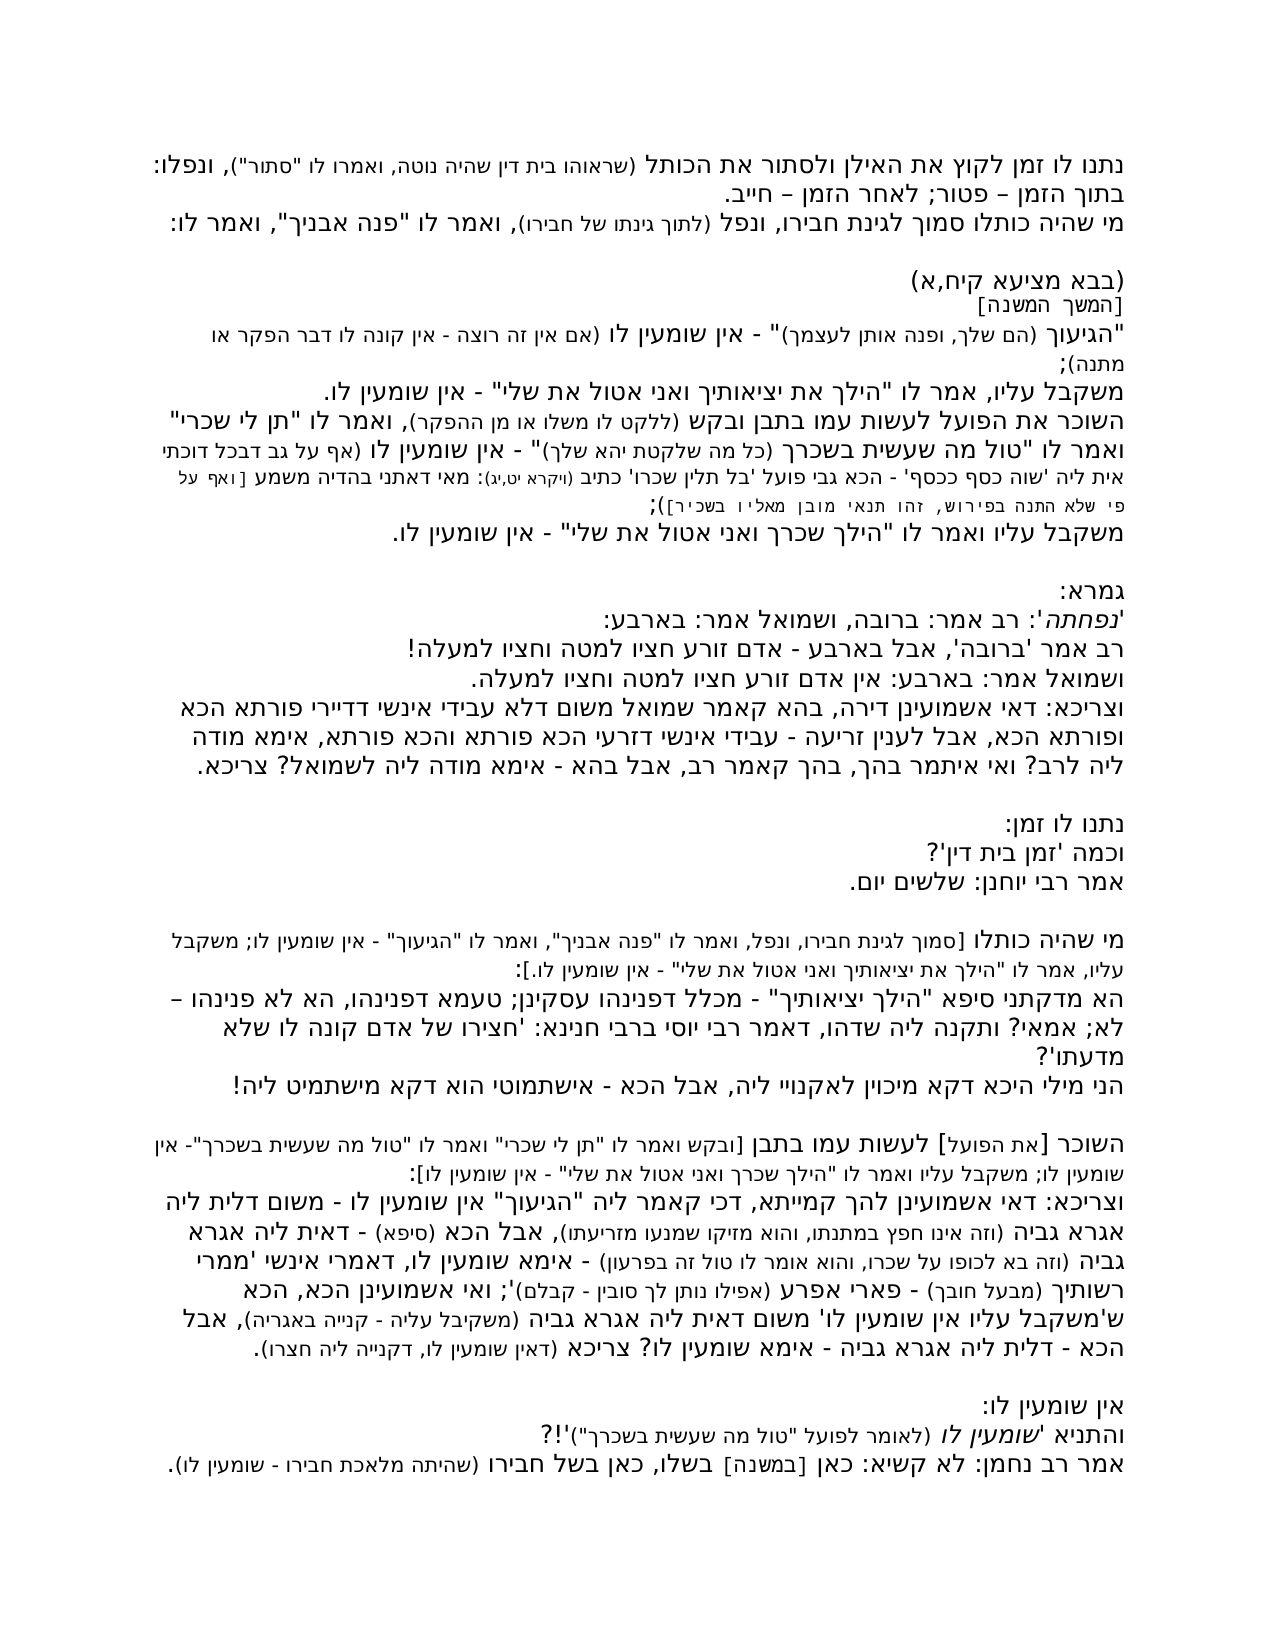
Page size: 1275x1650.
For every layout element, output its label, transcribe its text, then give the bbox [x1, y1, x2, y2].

text השוכר [את הפועל] לעשות עמו בתבן [ובקש ואמר לו "תן לי שכרי" ואמר לו "טול מה שעשית בשכרך"- אין שומעין לו; משקבל עליו ואמר לו "הילך שכרך ואני אטול את שלי" - אין שומעין לו]: [150, 1129, 1125, 1188]
text וצריכא: דאי אשמועינן דירה, בהא קאמר שמואל משום דלא עבידי אינשי דדיירי פורתא הכא ופורתא הכא, אבל לענין זריעה - עבידי אינשי דזרעי הכא פורתא והכא פורתא, אימא מודה ליה לרב? ואי איתמר בהך, בהך קאמר רב, אבל בהא - אימא מודה ליה לשמואל? צריכא. [150, 693, 1125, 781]
text אין שומעין לו: [150, 1391, 1125, 1421]
text 'נפחתה': רב אמר: ברובה, ושמואל אמר: בארבע: [150, 606, 1125, 635]
text ושמואל אמר: בארבע: אין אדם זורע חציו למטה וחציו למעלה. [150, 664, 1125, 693]
text והתניא 'שומעין לו (לאומר לפועל "טול מה שעשית בשכרך")'!? [150, 1421, 1125, 1450]
text אמר רבי יוחנן: שלשים יום. [150, 868, 1125, 897]
text גמרא: [150, 576, 1125, 606]
text השוכר את הפועל לעשות עמו בתבן ובקש (ללקט לו משלו או מן ההפקר), ואמר לו "תן לי שכרי" ואמר לו "טול מה שעשית בשכרך (כל מה שלקטת יהא שלך)" - אין שומעין לו (אף על גב דבכל דוכתי אית ליה 'שוה כסף ככסף' - הכא גבי פועל 'בל תלין שכרו' כתיב (ויקרא יט,יג): מאי דאתני בהדיה משמע [ואף על פי שלא התנה בפירוש, זהו תנאי מובן מאליו בשכיר]); [150, 407, 1125, 518]
text נתנו לו זמן לקוץ את האילן ולסתור את הכותל (שראוהו בית דין שהיה נוטה, ואמרו לו "סתור"), ונפלו: בתוך הזמן – פטור; לאחר הזמן – חייב. [150, 150, 1125, 208]
text אמר רב נחמן: לא קשיא: כאן [במשנה] בשלו, כאן בשל חבירו (שהיתה מלאכת חבירו - שומעין לו). [150, 1450, 1125, 1479]
text וצריכא: דאי אשמועינן להך קמייתא, דכי קאמר ליה "הגיעוך" אין שומעין לו - משום דלית ליה אגרא גביה (וזה אינו חפץ במתנתו, והוא מזיקו שמנעו מזריעתו), אבל הכא (סיפא) - דאית ליה אגרא גביה (וזה בא לכופו על שכרו, והוא אומר לו טול זה בפרעון) - אימא שומעין לו, דאמרי אינשי 'ממרי רשותיך (מבעל חובך) - פארי אפרע (אפילו נותן לך סובין - קבלם)'; ואי אשמועינן הכא, הכא ש'משקבל עליו אין שומעין לו' משום דאית ליה אגרא גביה (משקיבל עליה - קנייה באגריה), אבל הכא - דלית ליה אגרא גביה - אימא שומעין לו? צריכא (דאין שומעין לו, דקנייה ליה חצרו). [150, 1188, 1125, 1363]
text משקבל עליו ואמר לו "הילך שכרך ואני אטול את שלי" - אין שומעין לו. [150, 518, 1125, 548]
text נתנו לו זמן: [150, 809, 1125, 838]
text מי שהיה כותלו סמוך לגינת חבירו, ונפל (לתוך גינתו של חבירו), ואמר לו "פנה אבניך", ואמר לו: [150, 208, 1125, 237]
text רב אמר 'ברובה', אבל בארבע - אדם זורע חציו למטה וחציו למעלה! [150, 635, 1125, 664]
text הא מדקתני סיפא "הילך יציאותיך" - מכלל דפנינהו עסקינן; טעמא דפנינהו, הא לא פנינהו – לא; אמאי? ותקנה ליה שדהו, דאמר רבי יוסי ברבי חנינא: 'חצירו של אדם קונה לו שלא מדעתו'? [150, 984, 1125, 1071]
text [המשך המשנה] [150, 295, 1125, 319]
text מי שהיה כותלו [סמוך לגינת חבירו, ונפל, ואמר לו "פנה אבניך", ואמר לו "הגיעוך" - אין שומעין לו; משקבל עליו, אמר לו "הילך את יציאותיך ואני אטול את שלי" - אין שומעין לו.]: [150, 926, 1125, 984]
text משקבל עליו, אמר לו "הילך את יציאותיך ואני אטול את שלי" - אין שומעין לו. [150, 377, 1125, 407]
text (בבא מציעא קיח,א) [150, 266, 1125, 295]
text "הגיעוך (הם שלך, ופנה אותן לעצמך)" - אין שומעין לו (אם אין זה רוצה - אין קונה לו דבר הפקר או מתנה); [150, 319, 1125, 377]
text וכמה 'זמן בית דין'? [150, 838, 1125, 868]
text הני מילי היכא דקא מיכוין לאקנויי ליה, אבל הכא - אישתמוטי הוא דקא מישתמיט ליה! [150, 1071, 1125, 1101]
